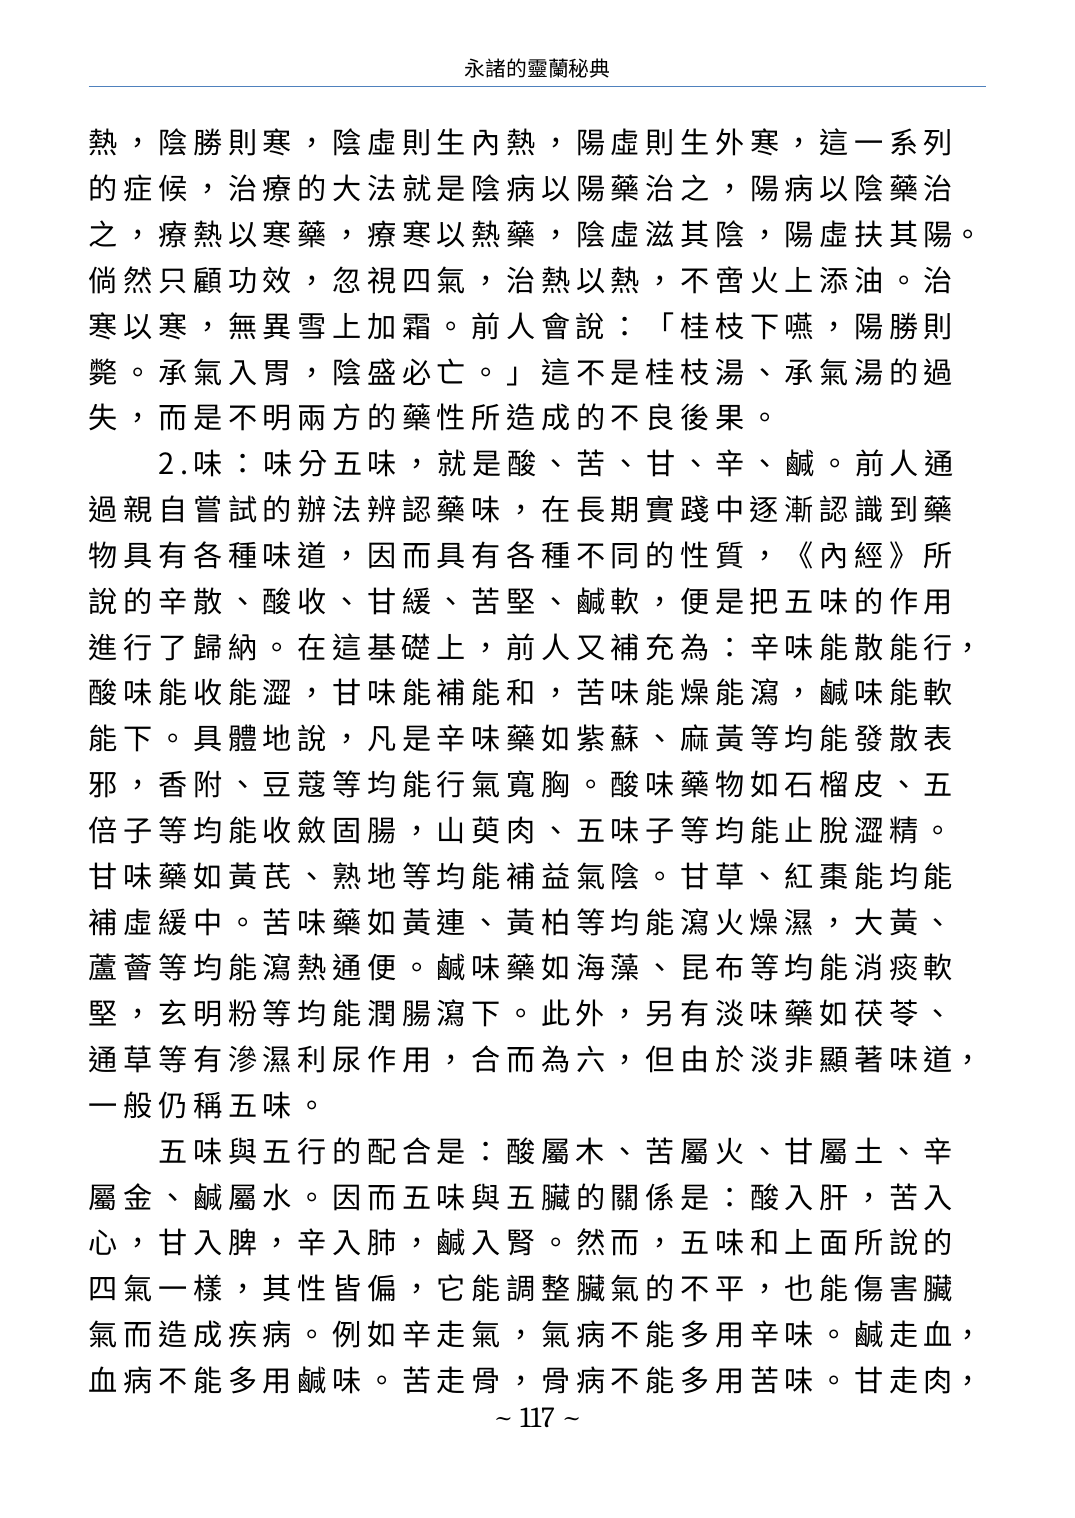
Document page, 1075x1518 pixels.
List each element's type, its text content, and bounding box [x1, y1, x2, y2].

text 2.味：味分五味，就是酸、苦、甘、辛、鹹。前人通過親自嘗試的辦法辨認藥味，在長期實踐中逐漸認識到藥物具有各種味道，因而具有各種不同的性質，《內經》所說的辛散、酸收、甘緩、苦堅、鹹軟，便是把五味的作用進行了歸納。在這基礎上，前人又補充為：辛味能散能行，酸味能收能澀，甘味能補能和，苦味能燥能瀉，鹹味能軟能下。具體地說，凡是辛味藥如紫蘇、麻黃等均能發散表邪，香附、豆蔻等均能行氣寬胸。酸味藥物如石榴皮、五倍子等均能收斂固腸，山萸肉、五味子等均能止脫澀精。甘味藥如黃芪、熟地等均能補益氣陰。甘草、紅棗能均能補虛緩中。苦味藥如黃連、黃柏等均能瀉火燥濕，大黃、蘆薈等均能瀉熱通便。鹹味藥如海藻、昆布等均能消痰軟堅，玄明粉等均能潤腸瀉下。此外，另有淡味藥如茯苓、通草等有滲濕利尿作用，合而為六，但由於淡非顯著味道，一般仍稱五味。 [89, 437, 986, 1125]
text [89, 117, 986, 437]
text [89, 1125, 986, 1400]
